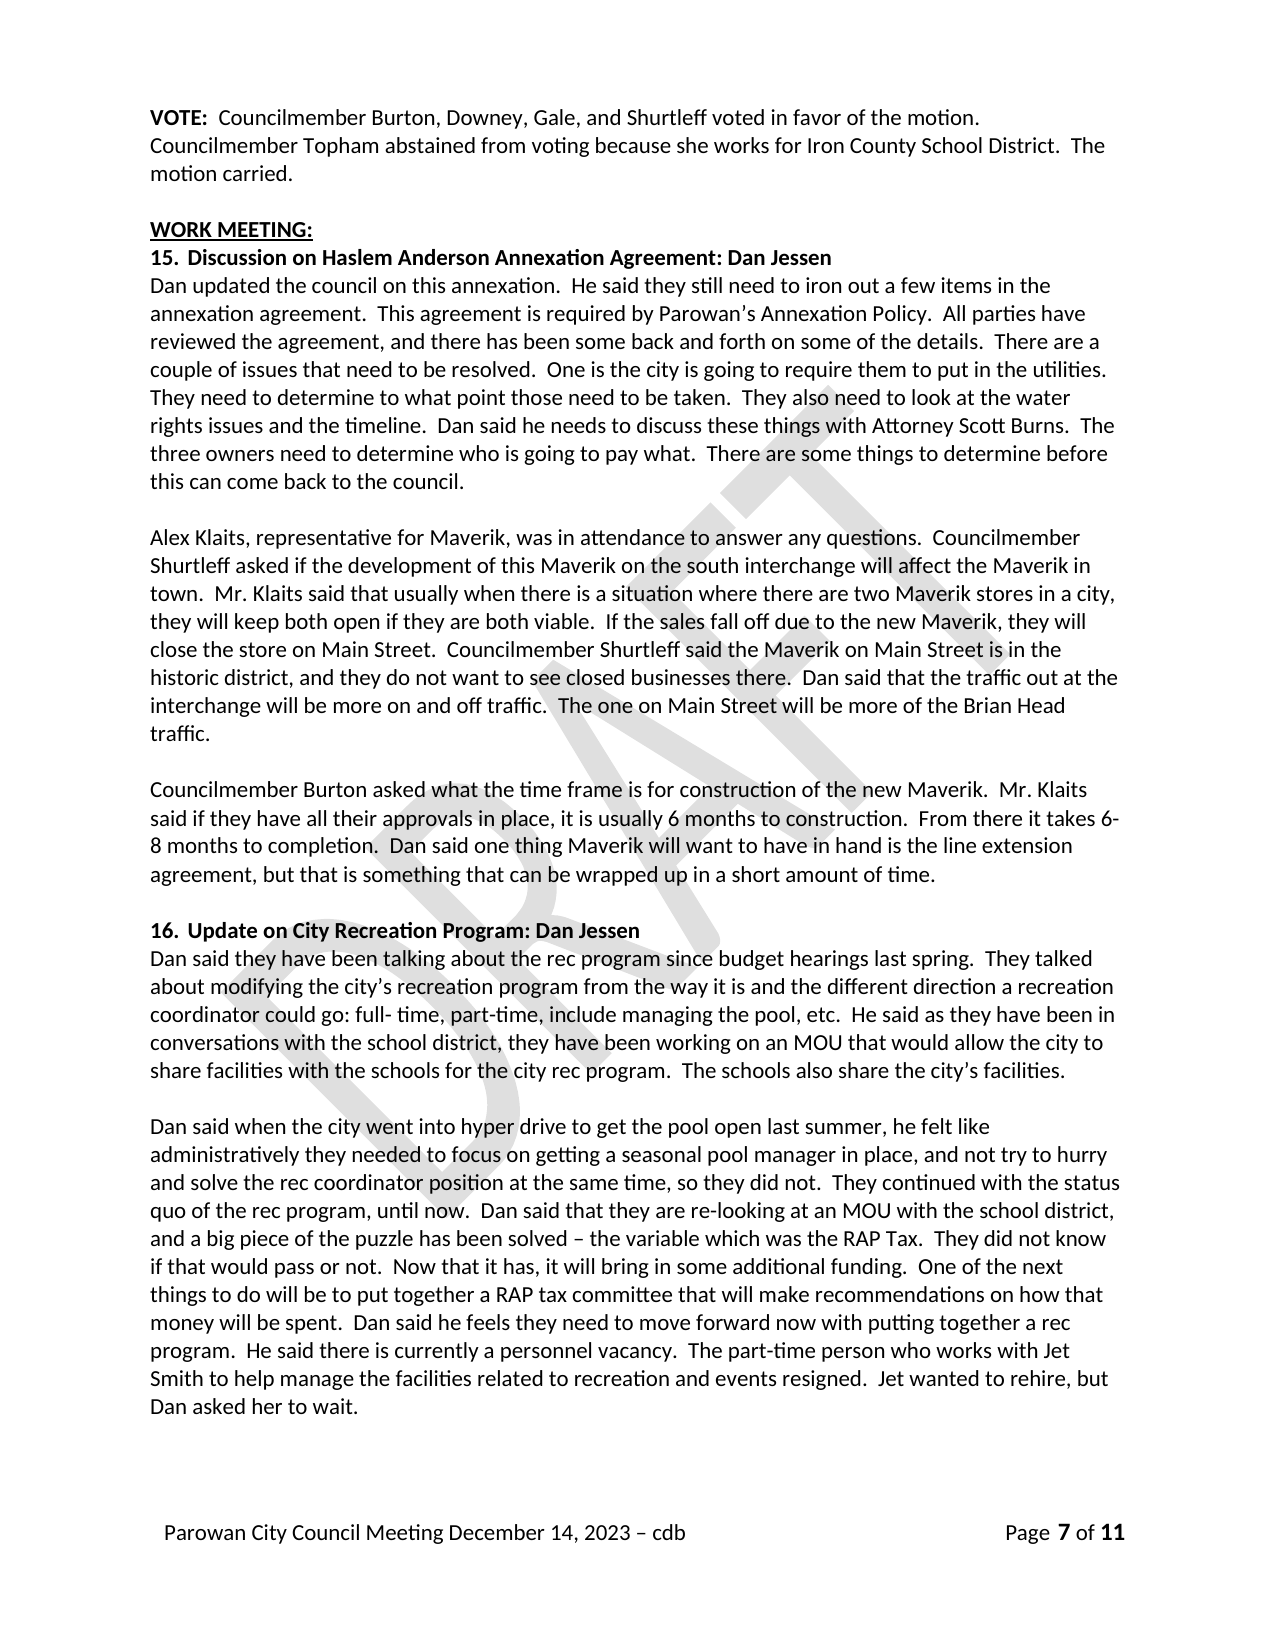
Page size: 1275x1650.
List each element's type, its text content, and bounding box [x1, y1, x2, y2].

list Update on City Recreation Program: Dan Jessen [150, 916, 1125, 944]
text VOTE: Councilmember Burton, Downey, Gale, and Shurtleff voted in favor of the motion. Councilmember Topham abstained from voting because she works for Iron County School District. The motion carried. [150, 103, 1125, 187]
text Dan updated the council on this annexation. He said they still need to iron out a few items in the annexation agreement. This agreement is required by Parowan’s Annexation Policy. All parties have reviewed the agreement, and there has been some back and forth on some of the details. There are a couple of issues that need to be resolved. One is the city is going to require them to put in the utilities. They need to determine to what point those need to be taken. They also need to look at the water rights issues and the timeline. Dan said he needs to discuss these things with Attorney Scott Burns. The three owners need to determine who is going to pay what. There are some things to determine before this can come back to the council. [150, 271, 1125, 495]
text Councilmember Burton asked what the time frame is for construction of the new Maverik. Mr. Klaits said if they have all their approvals in place, it is usually 6 months to construction. From there it takes 6-8 months to completion. Dan said one thing Maverik will want to have in hand is the line extension agreement, but that is something that can be wrapped up in a short amount of time. [150, 776, 1125, 888]
text Alex Klaits, representative for Maverik, was in attendance to answer any questions. Councilmember Shurtleff asked if the development of this Maverik on the south interchange will affect the Maverik in town. Mr. Klaits said that usually when there is a situation where there are two Maverik stores in a city, they will keep both open if they are both viable. If the sales fall off due to the new Maverik, they will close the store on Main Street. Councilmember Shurtleff said the Maverik on Main Street is in the historic district, and they do not want to see closed businesses there. Dan said that the traffic out at the interchange will be more on and off traffic. The one on Main Street will be more of the Brian Head traffic. [150, 523, 1125, 748]
text Dan said they have been talking about the rec program since budget hearings last spring. They talked about modifying the city’s recreation program from the way it is and the different direction a recreation coordinator could go: full- time, part-time, include managing the pool, etc. He said as they have been in conversations with the school district, they have been working on an MOU that would allow the city to share facilities with the schools for the city rec program. The schools also share the city’s facilities. [150, 944, 1125, 1084]
text WORK MEETING: [150, 215, 1125, 243]
text Dan said when the city went into hyper drive to get the pool open last summer, he felt like administratively they needed to focus on getting a seasonal pool manager in place, and not try to hurry and solve the rec coordinator position at the same time, so they did not. They continued with the status quo of the rec program, until now. Dan said that they are re-looking at an MOU with the school district, and a big piece of the puzzle has been solved – the variable which was the RAP Tax. They did not know if that would pass or not. Now that it has, it will bring in some additional funding. One of the next things to do will be to put together a RAP tax committee that will make recommendations on how that money will be spent. Dan said he feels they need to move forward now with putting together a rec program. He said there is currently a personnel vacancy. The part-time person who works with Jet Smith to help manage the facilities related to recreation and events resigned. Jet wanted to rehire, but Dan asked her to wait. [150, 1112, 1125, 1420]
list Discussion on Haslem Anderson Annexation Agreement: Dan Jessen [150, 243, 1125, 271]
